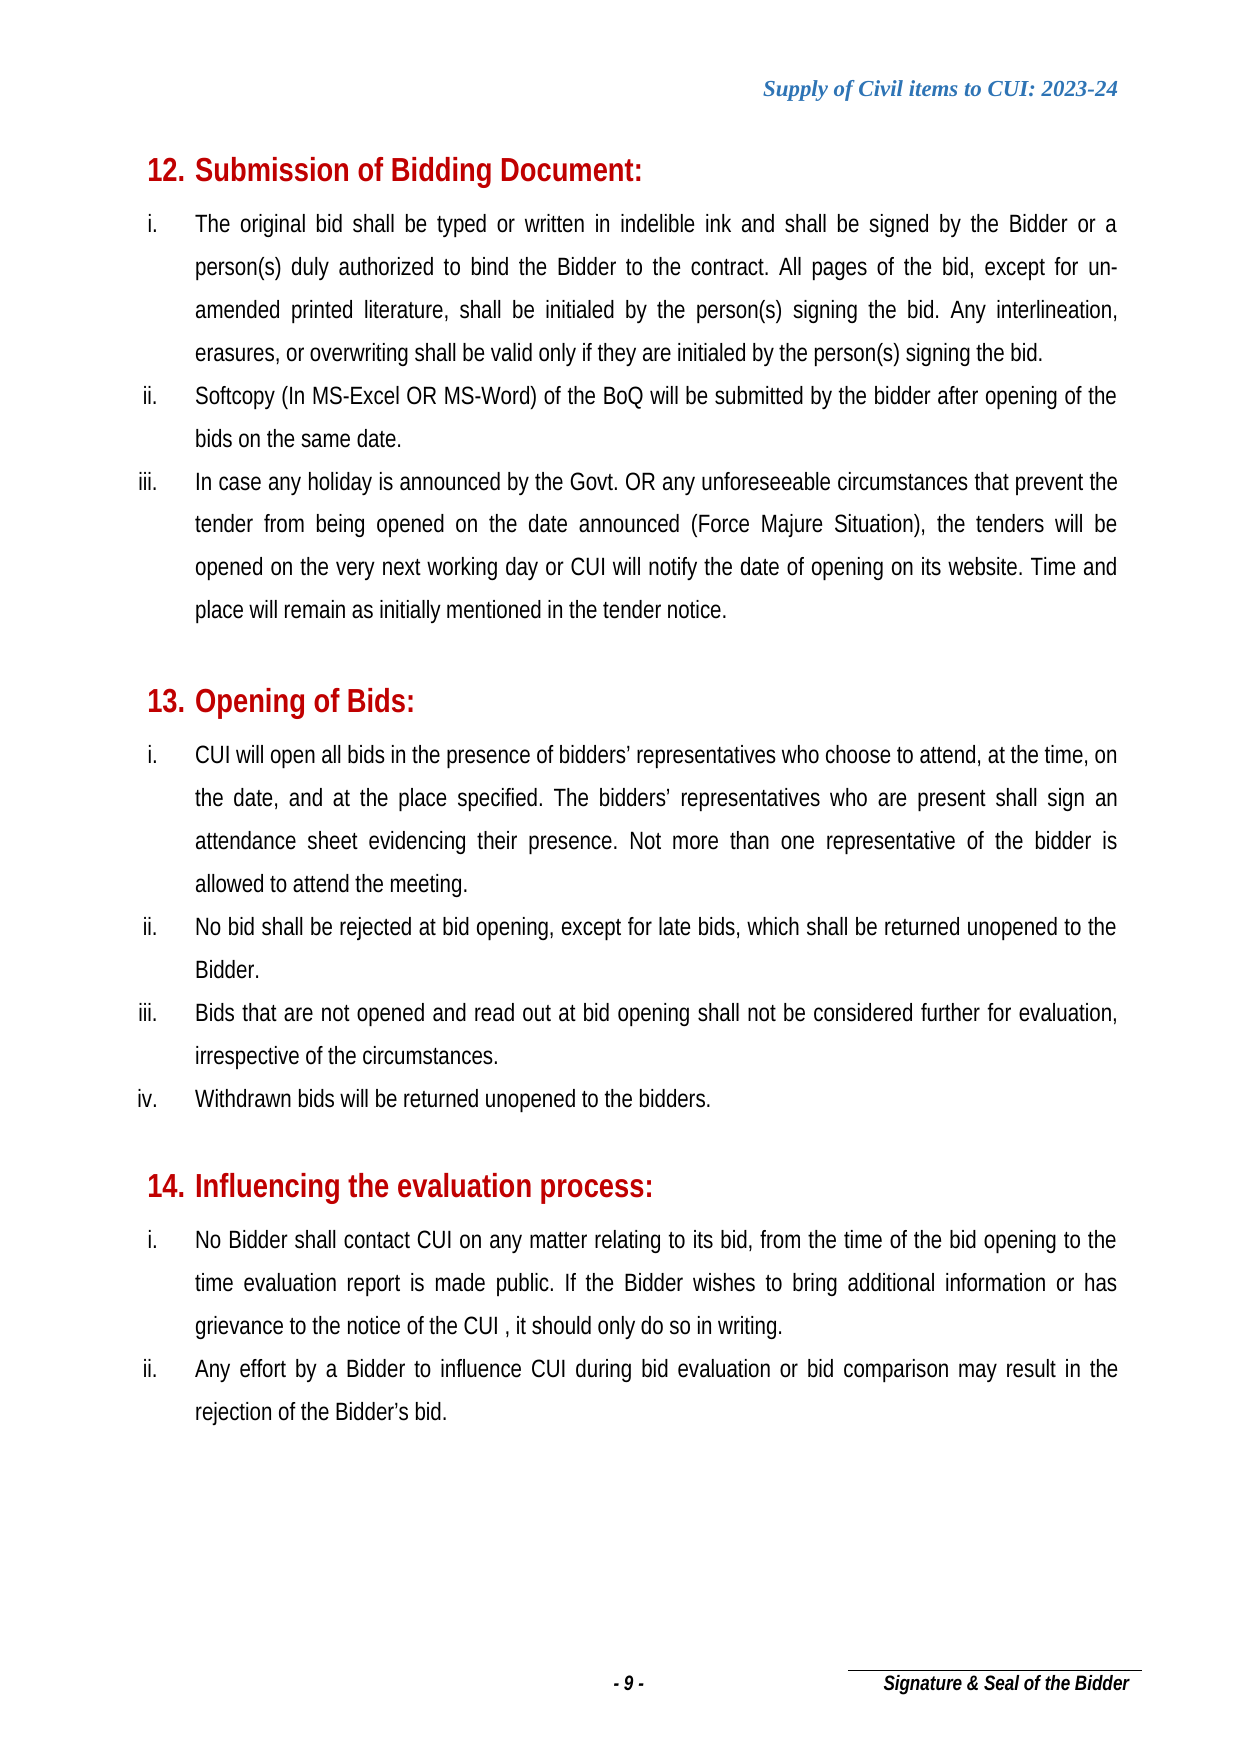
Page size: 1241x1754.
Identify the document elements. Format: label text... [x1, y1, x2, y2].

list CUI will open all bids in the presence of bidders’ representatives who choose to attend, at the time, on the date, and at the place specified. The bidders’ representatives who are present shall sign an attendance sheet evidencing their presence. Not more than one representative of the bidder is allowed to attend the meeting. [157, 740, 1120, 898]
list No Bidder shall contact CUI on any matter relating to its bid, from the time of the bid opening to the time evaluation report is made public. If the Bidder wishes to bring additional information or has grievance to the notice of the CUI , it should only do so in writing. [157, 1225, 1120, 1339]
list Bids that are not opened and read out at bid opening shall not be considered further for evaluation, irrespective of the circumstances. [157, 998, 1120, 1069]
list The original bid shall be typed or written in indelible ink and shall be signed by the Bidder or a person(s) duly authorized to bind the Bidder to the contract. All pages of the bid, except for un-amended printed literature, shall be initialed by the person(s) signing the bid. Any interlineation, erasures, or overwriting shall be valid only if they are initialed by the person(s) signing the bid. [157, 209, 1120, 366]
text Submission of Bidding Document: [147, 150, 1098, 188]
text Opening of Bids: [147, 681, 1098, 719]
list In case any holiday is announced by the Govt. OR any unforeseeable circumstances that prevent the tender from being opened on the date announced (Force Majure Situation), the tenders will be opened on the very next working day or CUI will notify the date of opening on its website. Time and place will remain as initially mentioned in the tender notice. [157, 467, 1120, 624]
list Withdrawn bids will be returned unopened to the bidders. [157, 1083, 1120, 1112]
text Influencing the evaluation process: [147, 1166, 1098, 1204]
list No bid shall be rejected at bid opening, except for late bids, which shall be returned unopened to the Bidder. [157, 912, 1120, 983]
list Any effort by a Bidder to influence CUI during bid evaluation or bid comparison may result in the rejection of the Bidder’s bid. [157, 1354, 1120, 1425]
list Softcopy (In MS-Excel OR MS-Word) of the BoQ will be submitted by the bidder after opening of the bids on the same date. [157, 381, 1120, 452]
